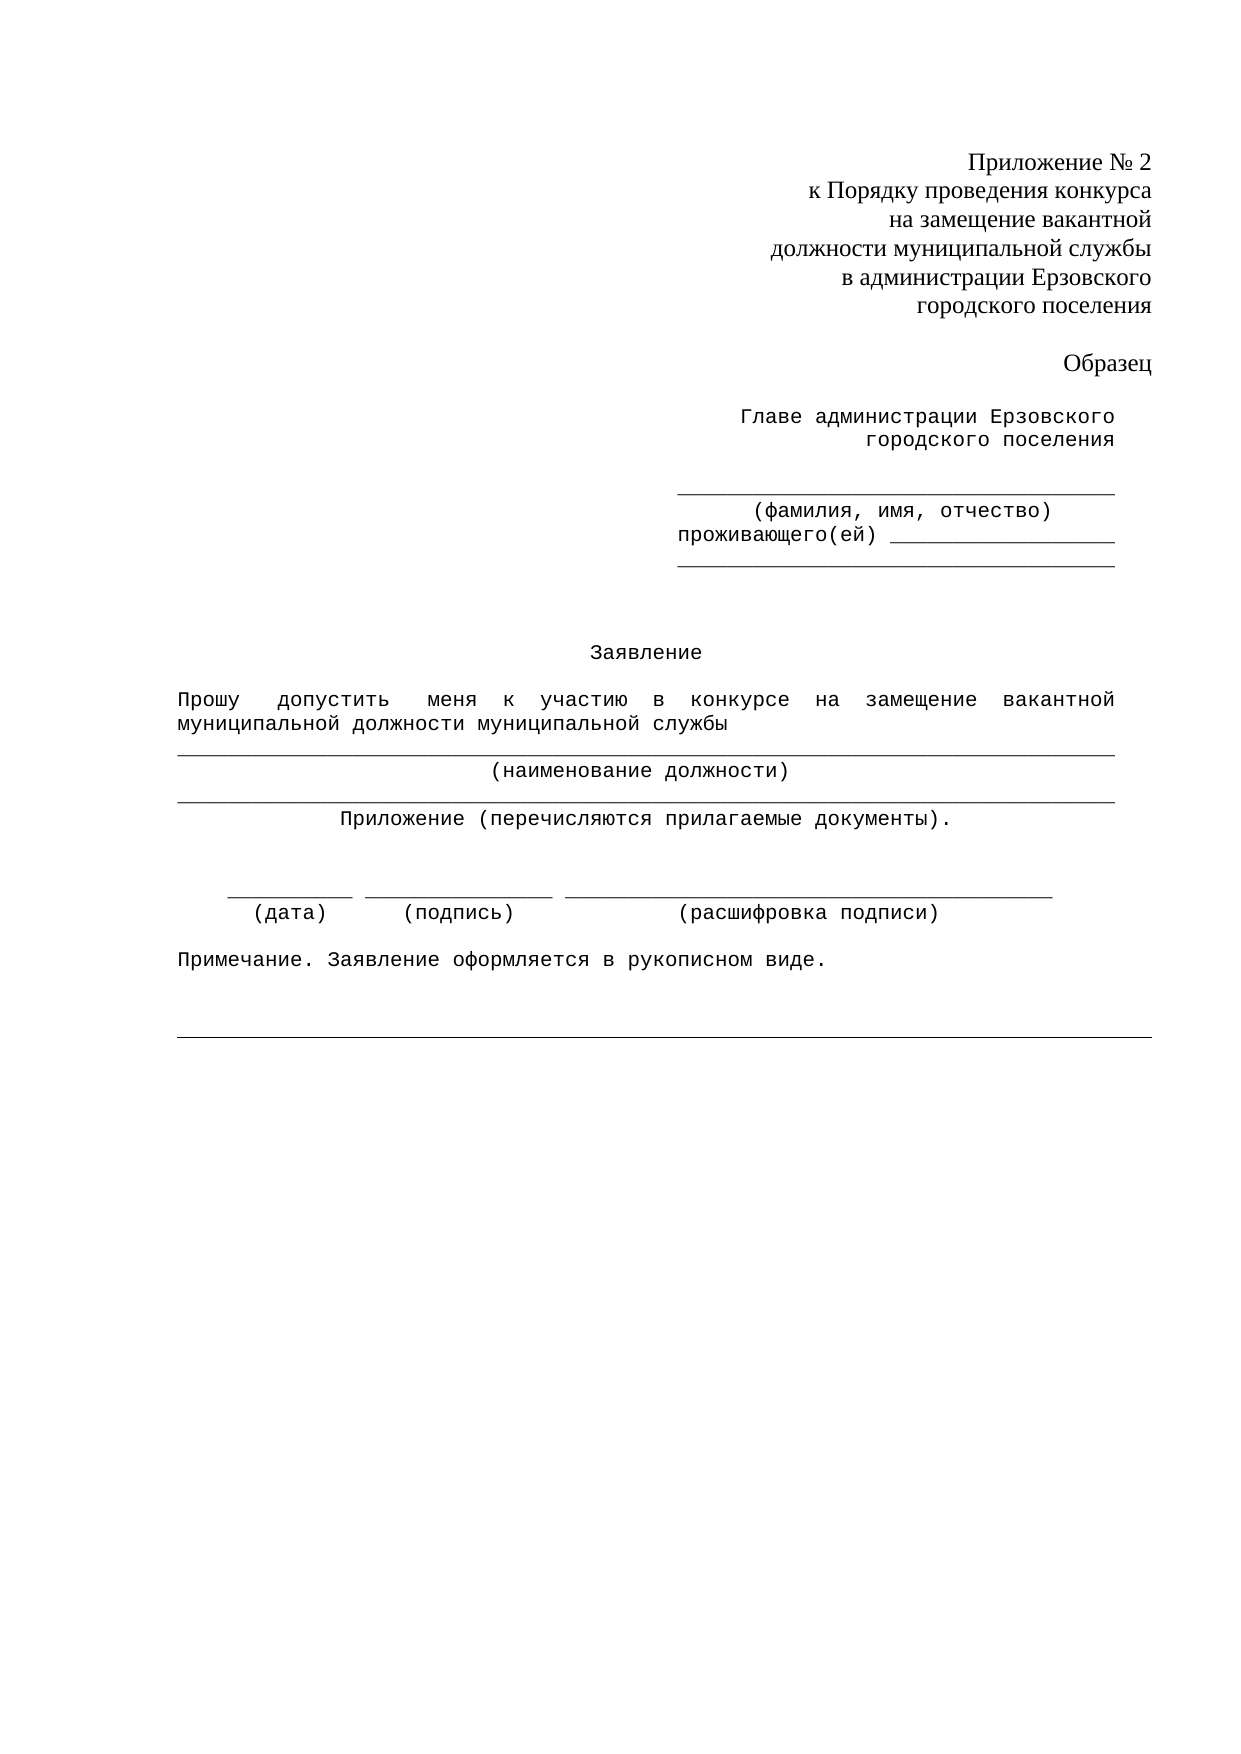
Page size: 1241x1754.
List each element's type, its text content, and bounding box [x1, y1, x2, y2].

text Приложение (перечисляются прилагаемые документы). [177, 808, 1152, 831]
text (фамилия, имя, отчество) [177, 500, 1152, 524]
text __________ _______________ _______________________________________ [177, 878, 1152, 902]
text Прошу допустить меня к участию в конкурсе на замещение вакантной [177, 689, 1152, 713]
text городского поселения [177, 291, 1152, 319]
text ___________________________________ [177, 477, 1152, 500]
text Образец [177, 348, 1152, 377]
text Приложение № 2 [177, 147, 1152, 176]
text на замещение вакантной [177, 204, 1152, 233]
text должности муниципальной службы [177, 233, 1152, 262]
text Заявление [177, 642, 1152, 666]
text ___________________________________________________________________________ [177, 737, 1152, 760]
text ___________________________________ [177, 547, 1152, 571]
text к Порядку проведения конкурса [177, 176, 1152, 204]
text проживающего(ей) __________________ [177, 524, 1152, 547]
text городского поселения [177, 429, 1152, 453]
text (дата) (подпись) (расшифровка подписи) [177, 902, 1152, 926]
text в администрации Ерзовского [177, 262, 1152, 291]
text Главе администрации Ерзовского [177, 406, 1152, 429]
text (наименование должности) [177, 760, 1152, 784]
text ___________________________________________________________________________ [177, 784, 1152, 808]
text Примечание. Заявление оформляется в рукописном виде. [177, 949, 1152, 973]
text муниципальной должности муниципальной службы [177, 713, 1152, 737]
